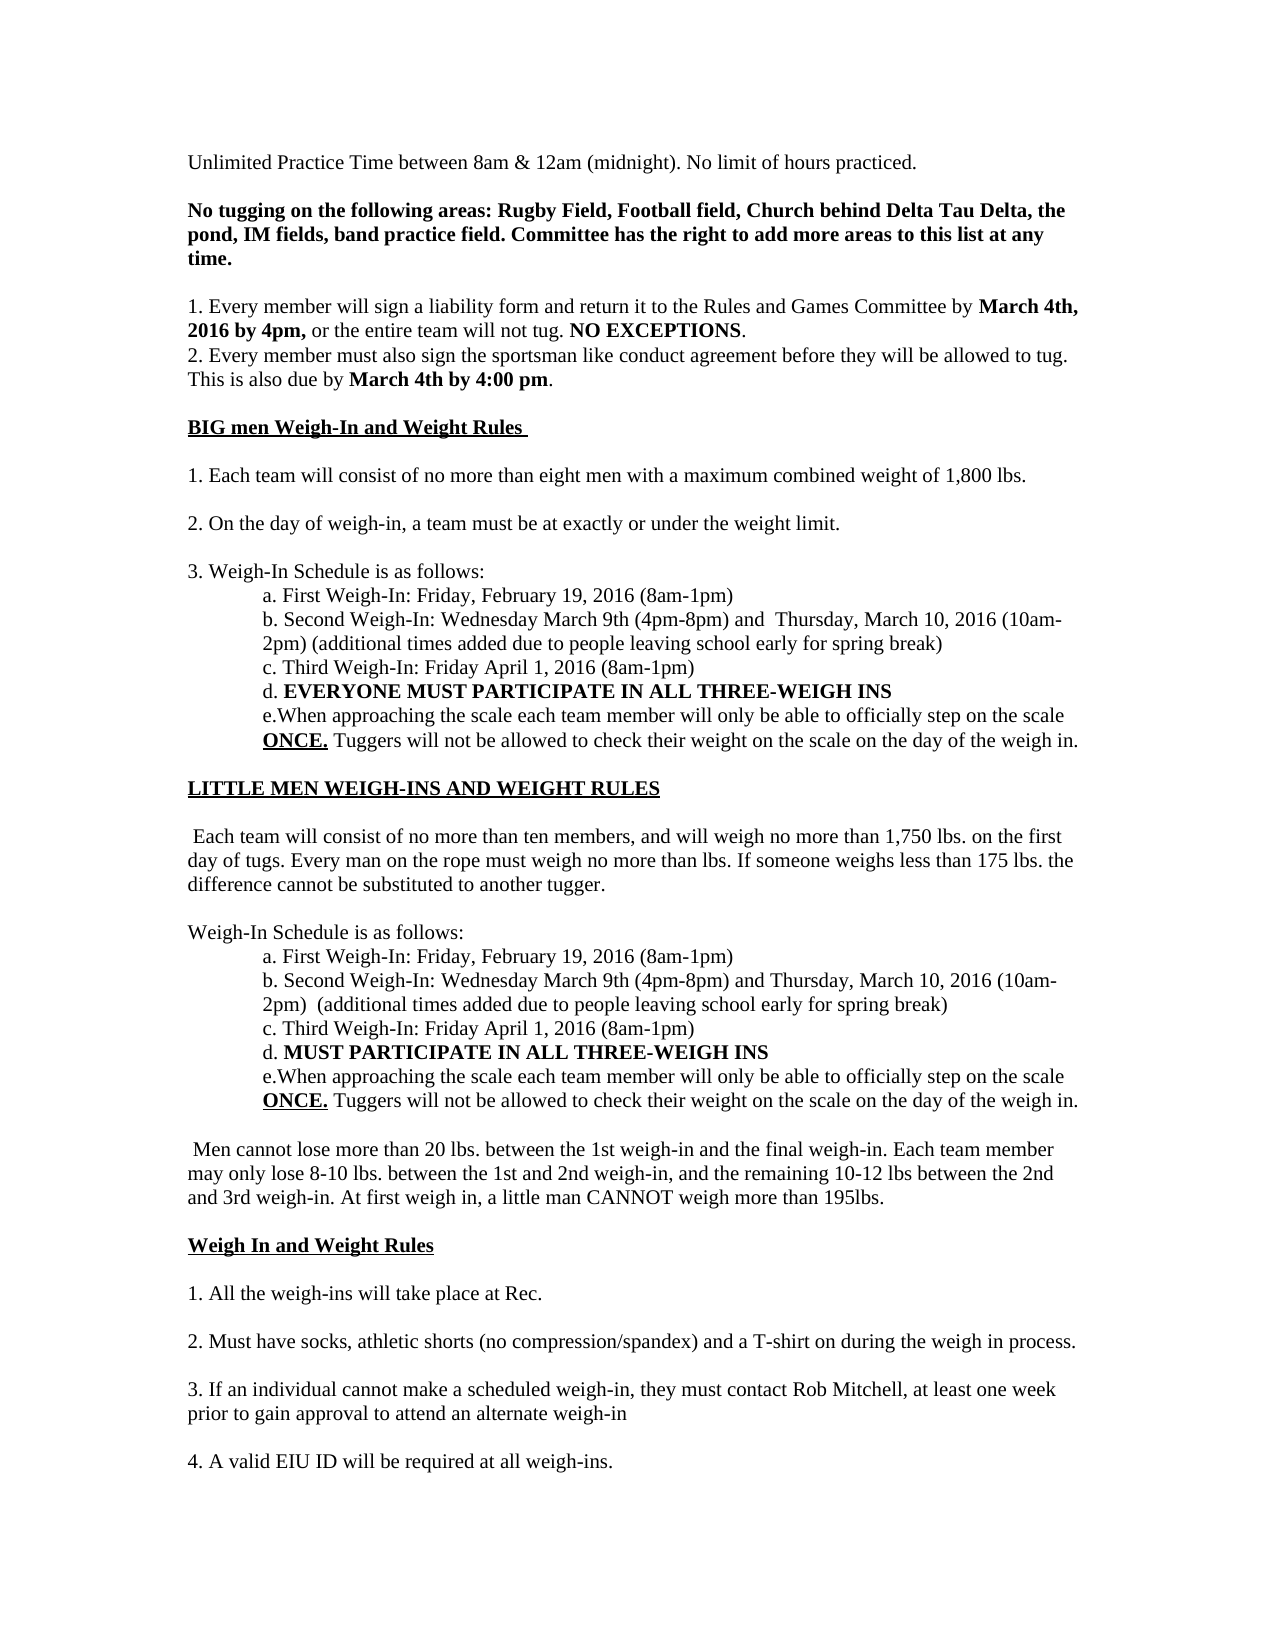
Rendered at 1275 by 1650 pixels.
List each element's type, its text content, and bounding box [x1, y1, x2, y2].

text d. EVERYONE MUST PARTICIPATE IN ALL THREE-WEIGH INS [187, 679, 1087, 703]
text Each team will consist of no more than ten members, and will weigh no more than 1,750 lbs. on the first day of tugs. Every man on the rope must weigh no more than lbs. If someone weighs less than 175 lbs. the difference cannot be substituted to another tugger. [187, 824, 1087, 896]
text d. MUST PARTICIPATE IN ALL THREE-WEIGH INS [187, 1040, 1087, 1064]
text 4. A valid EIU ID will be required at all weigh-ins. [187, 1449, 1087, 1473]
text b. Second Weigh-In: Wednesday March 9th (4pm-8pm) and Thursday, March 10, 2016 (10am-2pm) (additional times added due to people leaving school early for spring break) [262, 968, 1087, 1016]
text 1. All the weigh-ins will take place at Rec. [187, 1281, 1087, 1305]
text Men cannot lose more than 20 lbs. between the 1st weigh-in and the final weigh-in. Each team member may only lose 8-10 lbs. between the 1st and 2nd weigh-in, and the remaining 10-12 lbs between the 2nd and 3rd weigh-in. At first weigh in, a little man CANNOT weigh more than 195lbs. [187, 1137, 1087, 1209]
text Weigh-In Schedule is as follows: [187, 920, 1087, 944]
text 3. If an individual cannot make a scheduled weigh-in, they must contact Rob Mitchell, at least one week prior to gain approval to attend an alternate weigh-in [187, 1377, 1087, 1425]
text a. First Weigh-In: Friday, February 19, 2016 (8am-1pm) [187, 583, 1087, 607]
text c. Third Weigh-In: Friday April 1, 2016 (8am-1pm) [262, 1016, 1087, 1040]
text 2. On the day of weigh-in, a team must be at exactly or under the weight limit. [187, 511, 1087, 535]
text No tugging on the following areas: Rugby Field, Football field, Church behind Delta Tau Delta, the pond, IM fields, band practice field. Committee has the right to add more areas to this list at any time. [187, 198, 1087, 270]
text Unlimited Practice Time between 8am & 12am (midnight). No limit of hours practiced. [187, 150, 1087, 174]
text LITTLE MEN WEIGH-INS AND WEIGHT RULES [187, 776, 1087, 800]
text 2. Every member must also sign the sportsman like conduct agreement before they will be allowed to tug. This is also due by March 4th by 4:00 pm. [187, 342, 1087, 391]
text e.When approaching the scale each team member will only be able to officially step on the scale ONCE. Tuggers will not be allowed to check their weight on the scale on the day of the weigh in. [262, 703, 1087, 752]
text b. Second Weigh-In: Wednesday March 9th (4pm-8pm) and Thursday, March 10, 2016 (10am-2pm) (additional times added due to people leaving school early for spring break) [262, 607, 1087, 655]
text 1. Every member will sign a liability form and return it to the Rules and Games Committee by March 4th, 2016 by 4pm, or the entire team will not tug. NO EXCEPTIONS. [187, 294, 1087, 342]
text e.When approaching the scale each team member will only be able to officially step on the scale ONCE. Tuggers will not be allowed to check their weight on the scale on the day of the weigh in. [262, 1064, 1087, 1112]
text 2. Must have socks, athletic shorts (no compression/spandex) and a T-shirt on during the weigh in process. [187, 1329, 1087, 1353]
text 1. Each team will consist of no more than eight men with a maximum combined weight of 1,800 lbs. [187, 463, 1087, 487]
text BIG men Weigh-In and Weight Rules [187, 415, 1087, 439]
text a. First Weigh-In: Friday, February 19, 2016 (8am-1pm) [187, 944, 1087, 968]
text Weigh In and Weight Rules [187, 1233, 1087, 1257]
text 3. Weigh-In Schedule is as follows: [187, 559, 1087, 583]
text c. Third Weigh-In: Friday April 1, 2016 (8am-1pm) [262, 655, 1087, 679]
